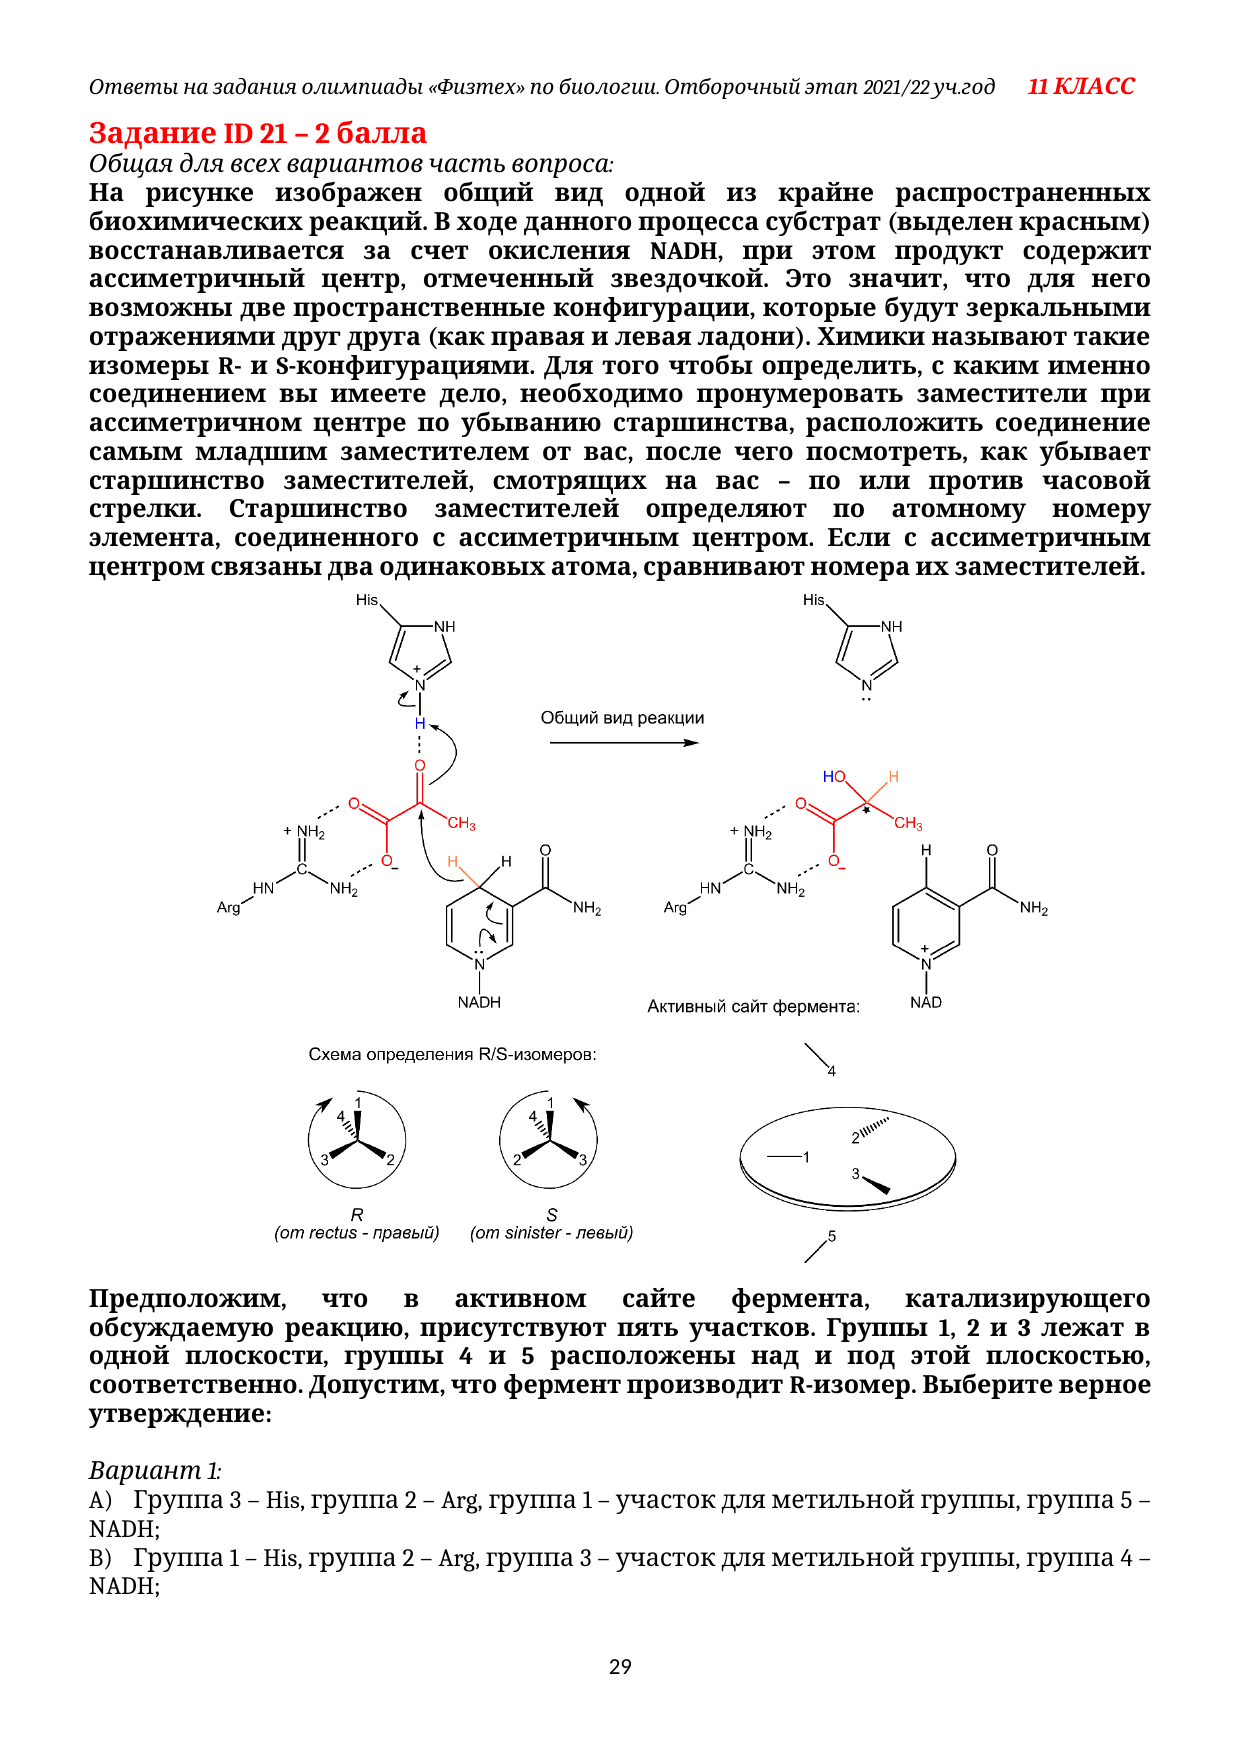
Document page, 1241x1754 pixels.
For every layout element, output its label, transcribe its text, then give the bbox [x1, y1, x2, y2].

list Группа 1 – His, группа 2 – Arg, группа 3 – участок для метильной группы, группа 4 – NADH; [89, 1543, 1152, 1601]
text Вариант 1: [89, 1457, 1152, 1486]
text Предположим, что в активном сайте фермента, катализирующего обсуждаемую реакцию, присутствуют пять участков. Группы 1, 2 и 3 лежат в одной плоскости, группы 4 и 5 расположены над и под этой плоскостью, соответственно. Допустим, что фермент производит R-изомер. Выберите верное утверждение: [89, 1285, 1152, 1428]
text На рисунке изображен общий вид одной из крайне распространенных биохимических реакций. В ходе данного процесса субстрат (выделен красным) восстанавливается за счет окисления NADH, при этом продукт содержит ассиметричный центр, отмеченный звездочкой. Это значит, что для него возможны две пространственные конфигурации, которые будут зеркальными отражениями друг друга (как правая и левая ладони). Химики называют такие изомеры R- и S-конфигурациями. Для того чтобы определить, с каким именно соединением вы имеете дело, необходимо пронумеровать заместители при ассиметричном центре по убыванию старшинства, расположить соединение самым младшим заместителем от вас, после чего посмотреть, как убывает старшинство заместителей, смотрящих на вас – по или против часовой стрелки. Старшинство заместителей определяют по атомному номеру элемента, соединенного с ассиметричным центром. Если с ассиметричным центром связаны два одинаковых атома, сравнивают номера их заместителей. [89, 179, 1152, 582]
picture [88, 581, 1147, 1285]
text Общая для всех вариантов часть вопроса: [89, 150, 1152, 179]
text Задание ID 21 – 2 балла [89, 117, 1152, 150]
list Группа 3 – His, группа 2 – Arg, группа 1 – участок для метильной группы, группа 5 – NADH; [89, 1486, 1152, 1543]
